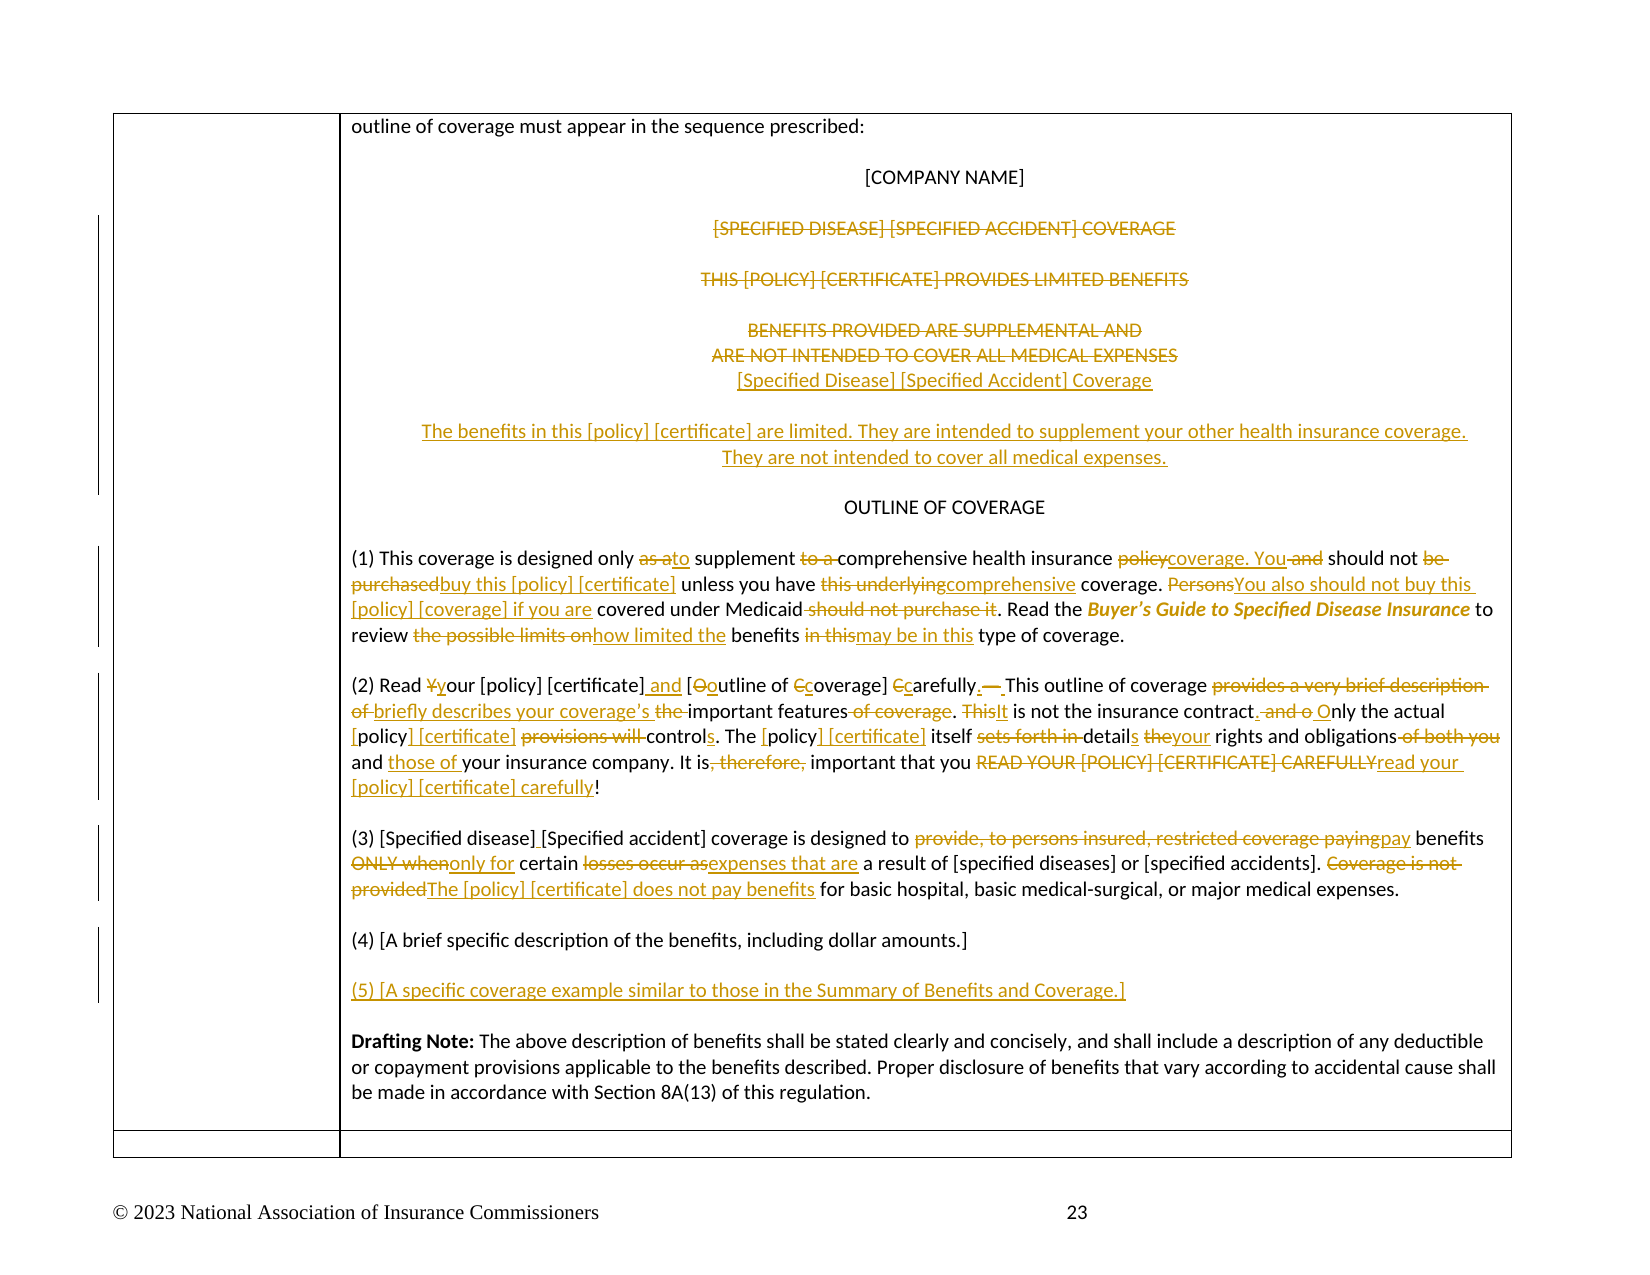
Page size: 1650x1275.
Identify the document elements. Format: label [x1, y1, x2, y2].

table_cell [341, 114, 1511, 1130]
table_cell [114, 114, 339, 1130]
table_cell [114, 1131, 339, 1157]
table_cell [341, 1131, 1511, 1157]
